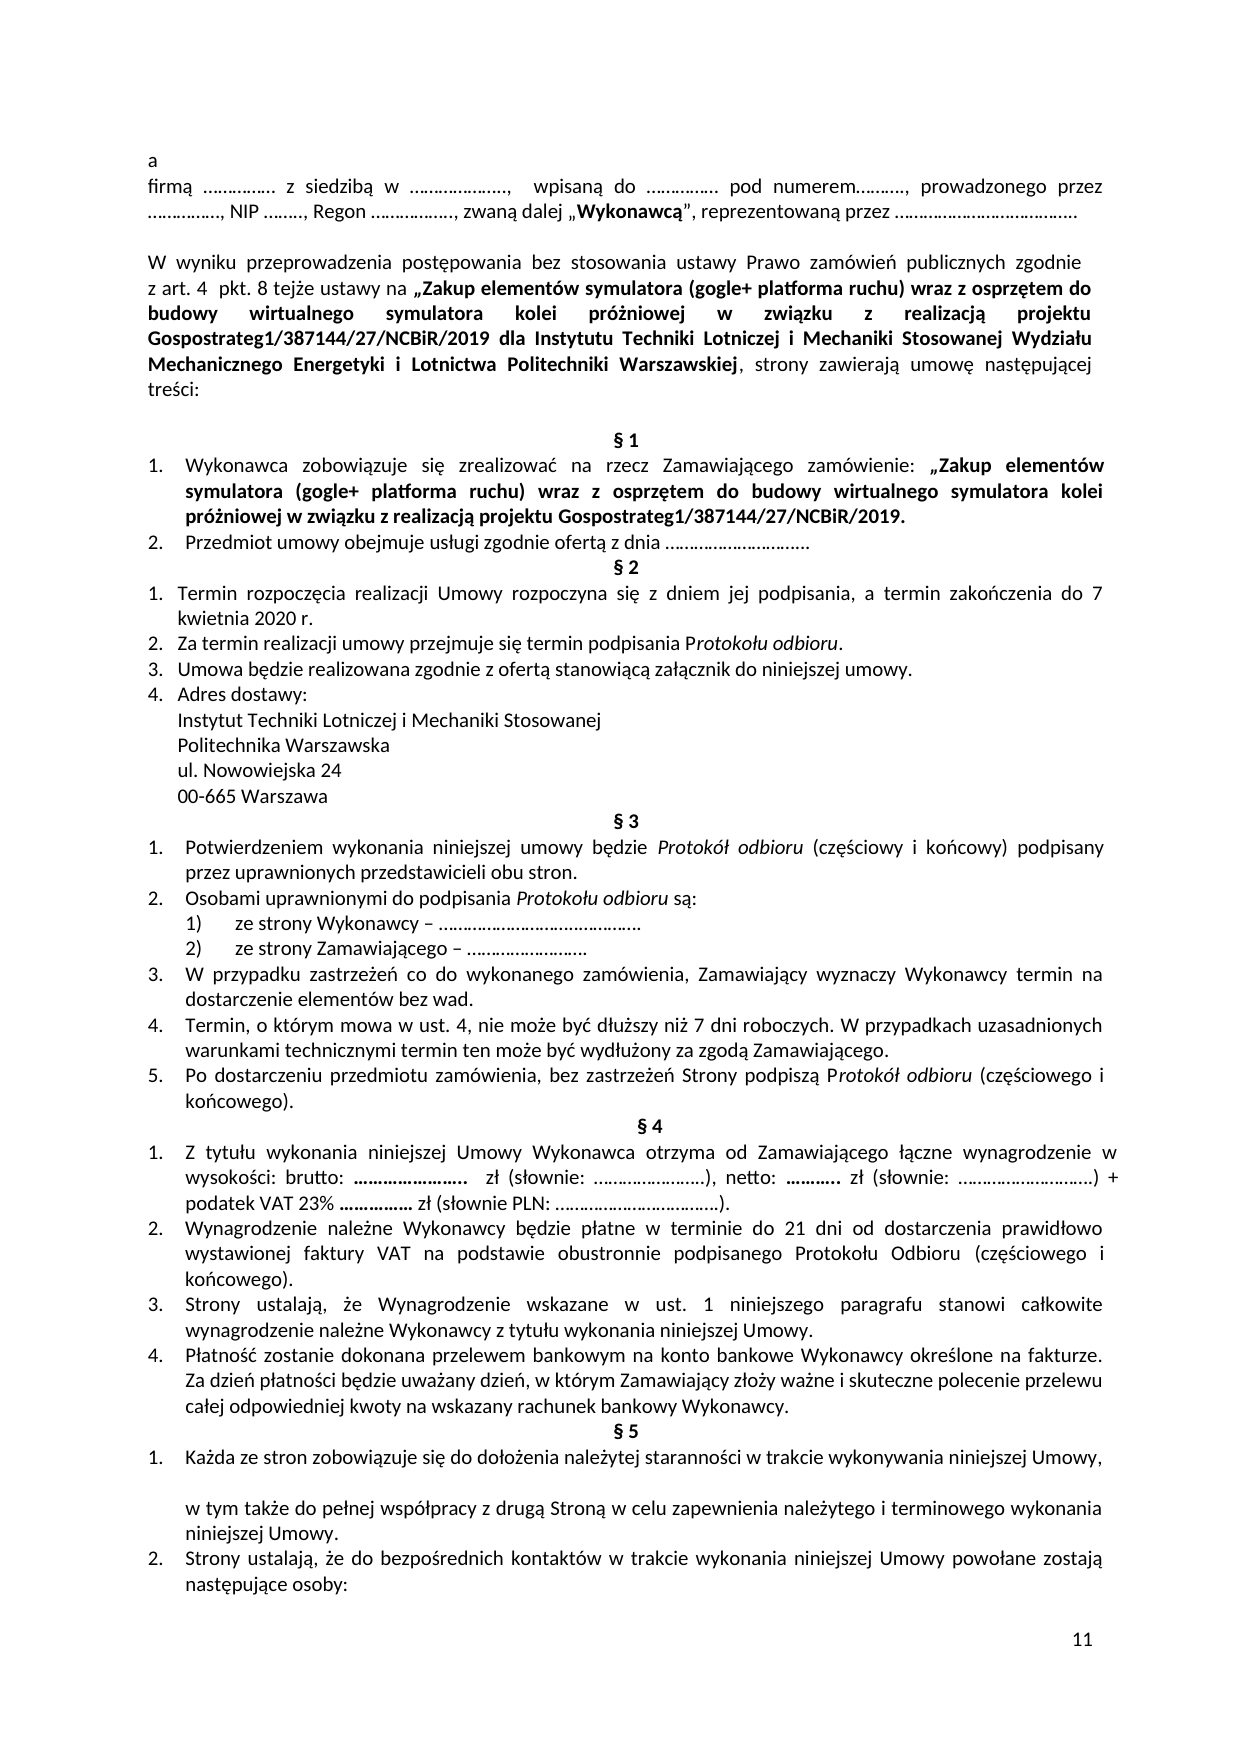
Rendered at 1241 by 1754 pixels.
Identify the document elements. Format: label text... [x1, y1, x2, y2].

list Strony ustalają, że Wynagrodzenie wskazane w ust. 1 niniejszego paragrafu stanowi całkowite wynagrodzenie należne Wykonawcy z tytułu wykonania niniejszej Umowy. [148, 1291, 1104, 1342]
list Termin rozpoczęcia realizacji Umowy rozpoczyna się z dniem jej podpisania, a termin zakończenia do 7 kwietnia 2020 r. [148, 580, 1104, 631]
list Adres dostawy: [148, 681, 1104, 707]
list Płatność zostanie dokonana przelewem bankowym na konto bankowe Wykonawcy określone na fakturze. Za dzień płatności będzie uważany dzień, w którym Zamawiający złoży ważne i skuteczne polecenie przelewu całej odpowiedniej kwoty na wskazany rachunek bankowy Wykonawcy. [148, 1342, 1104, 1418]
list Wynagrodzenie należne Wykonawcy będzie płatne w terminie do 21 dni od dostarczenia prawidłowo wystawionej faktury VAT na podstawie obustronnie podpisanego Protokołu Odbioru (częściowego i końcowego). [148, 1215, 1104, 1291]
text W wyniku przeprowadzenia postępowania bez stosowania ustawy Prawo zamówień publicznych zgodnie z art. 4 pkt. 8 tejże ustawy na „Zakup elementów symulatora (gogle+ platforma ruchu) wraz z osprzętem do budowy wirtualnego symulatora kolei próżniowej w związku z realizacją projektu Gospostrateg1/387144/27/NCBiR/2019 dla Instytutu Techniki Lotniczej i Mechaniki Stosowanej Wydziału Mechanicznego Energetyki i Lotnictwa Politechniki Warszawskiej, strony zawierają umowę następującej treści: [148, 249, 1093, 402]
list Za termin realizacji umowy przejmuje się termin podpisania Protokołu odbioru. [148, 631, 1104, 656]
list Wykonawca zobowiązuje się zrealizować na rzecz Zamawiającego zamówienie: „Zakup elementów symulatora (gogle+ platforma ruchu) wraz z osprzętem do budowy wirtualnego symulatora kolei próżniowej w związku z realizacją projektu Gospostrateg1/387144/27/NCBiR/2019. [148, 453, 1104, 529]
list ze strony Wykonawcy – ………………………..…………. [185, 910, 1104, 936]
list Termin, o którym mowa w ust. 4, nie może być dłuższy niż 7 dni roboczych. W przypadkach uzasadnionych warunkami technicznymi termin ten może być wydłużony za zgodą Zamawiającego. [148, 1012, 1104, 1063]
text ul. Nowowiejska 24 [177, 758, 1104, 783]
list Umowa będzie realizowana zgodnie z ofertą stanowiącą załącznik do niniejszej umowy. [148, 656, 1104, 681]
text § 4 [148, 1113, 1104, 1139]
text § 1 [148, 427, 1104, 453]
list W przypadku zastrzeżeń co do wykonanego zamówienia, Zamawiający wyznaczy Wykonawcy termin na dostarczenie elementów bez wad. [148, 961, 1104, 1012]
list Każda ze stron zobowiązuje się do dołożenia należytej staranności w trakcie wykonywania niniejszej Umowy, w tym także do pełnej współpracy z drugą Stroną w celu zapewnienia należytego i terminowego wykonania niniejszej Umowy. [148, 1444, 1104, 1546]
list Z tytułu wykonania niniejszej Umowy Wykonawca otrzyma od Zamawiającego łączne wynagrodzenie w wysokości: brutto: ………………….. zł (słownie: …………………..), netto: ……….. zł (słownie: ……………………….) + podatek VAT 23% …………… zł (słownie PLN: …………………………….). [148, 1139, 1119, 1215]
text 00-665 Warszawa [177, 783, 1104, 808]
list ze strony Zamawiającego – ……………………. [185, 936, 1104, 961]
text § 5 [148, 1418, 1104, 1444]
text Instytut Techniki Lotniczej i Mechaniki Stosowanej [177, 707, 1104, 732]
list Po dostarczeniu przedmiotu zamówienia, bez zastrzeżeń Strony podpiszą Protokół odbioru (częściowego i końcowego). [148, 1063, 1104, 1113]
list Przedmiot umowy obejmuje usługi zgodnie ofertą z dnia ………………………... [148, 529, 1104, 554]
text § 2 [148, 554, 1104, 580]
list Strony ustalają, że do bezpośrednich kontaktów w trakcie wykonania niniejszej Umowy powołane zostają następujące osoby: [148, 1546, 1104, 1596]
list Osobami uprawnionymi do podpisania Protokołu odbioru są: [148, 885, 1104, 910]
text firmą …………… z siedzibą w ……………….., wpisaną do …………… pod numerem………., prowadzonego przez ……………, NIP …….., Regon …………….., zwaną dalej „Wykonawcą”, reprezentowaną przez ……………………………….. [148, 173, 1104, 224]
list Potwierdzeniem wykonania niniejszej umowy będzie Protokół odbioru (częściowy i końcowy) podpisany przez uprawnionych przedstawicieli obu stron. [148, 834, 1104, 885]
text § 3 [148, 808, 1104, 834]
text a [148, 148, 1104, 173]
text Politechnika Warszawska [177, 732, 1104, 758]
